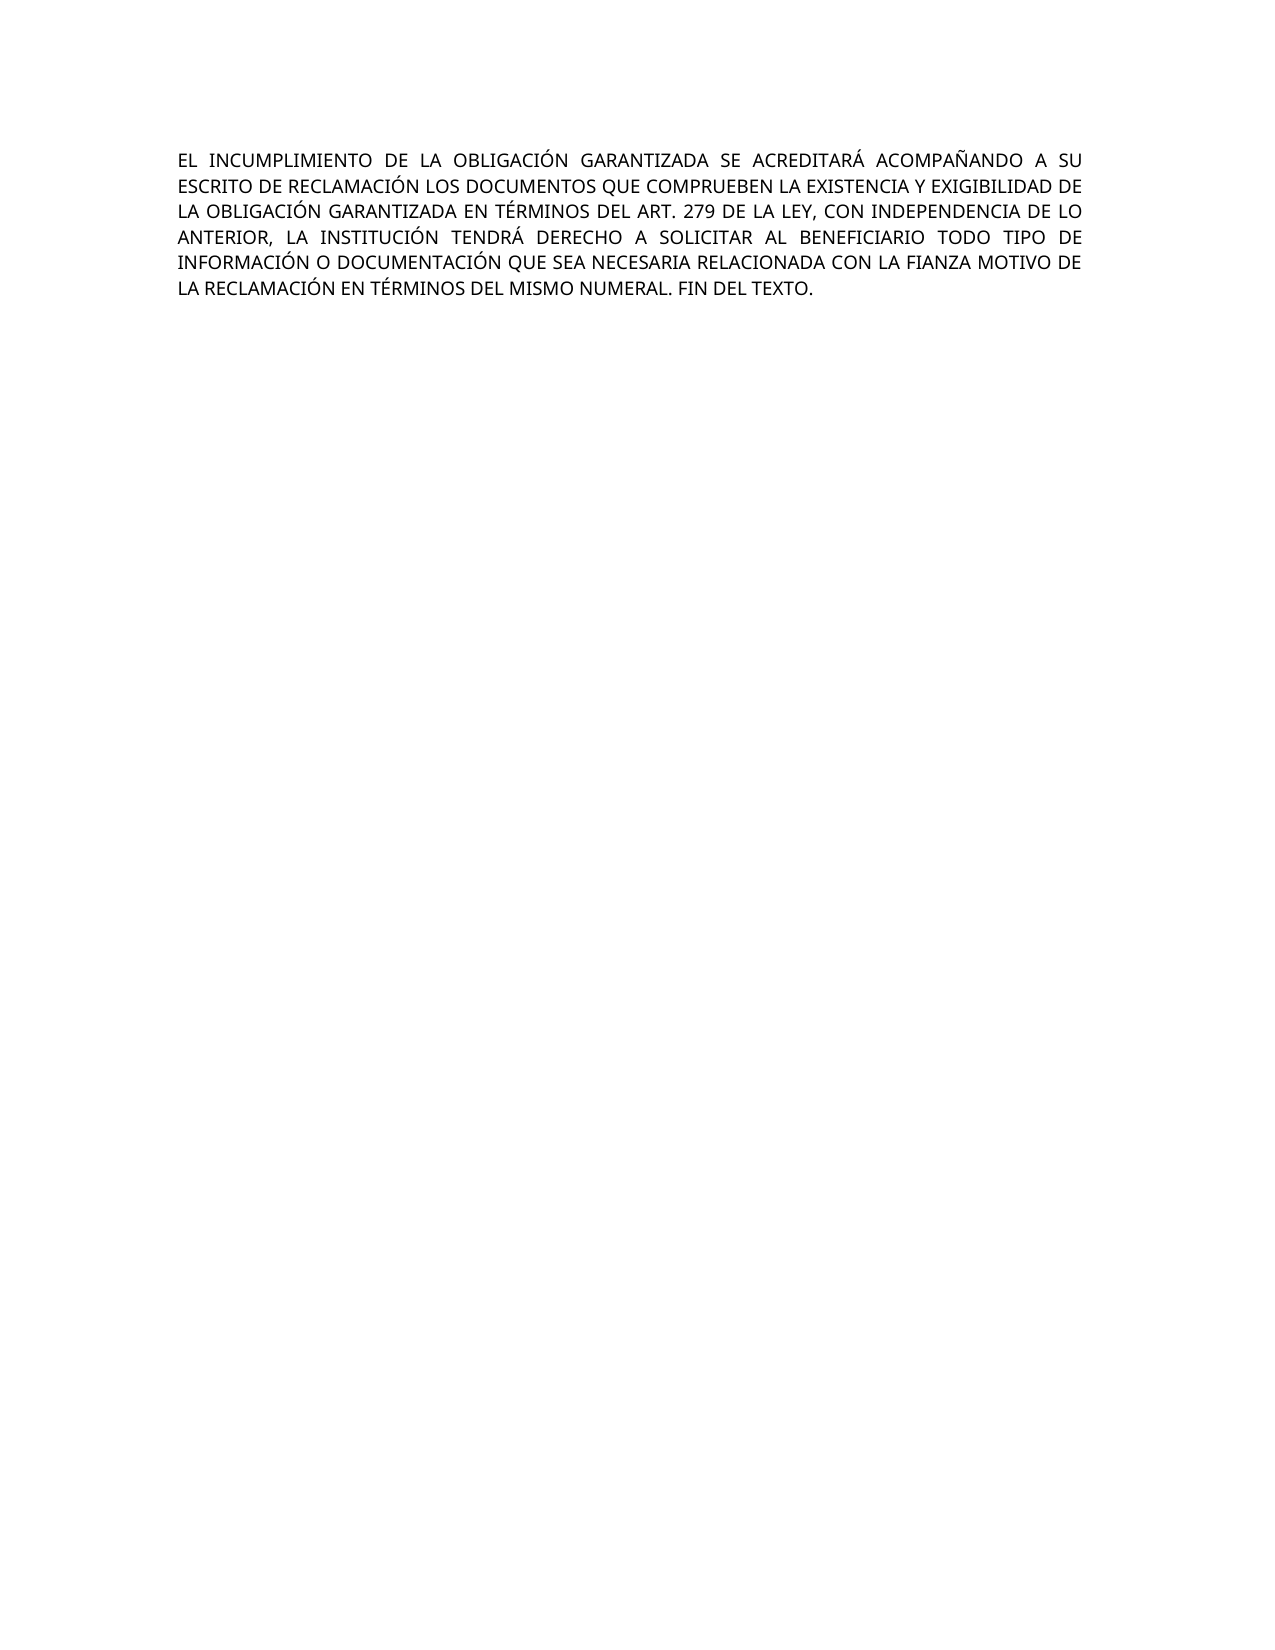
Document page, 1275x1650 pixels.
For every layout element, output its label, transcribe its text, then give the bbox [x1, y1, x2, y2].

text EL INCUMPLIMIENTO DE LA OBLIGACIÓN GARANTIZADA SE ACREDITARÁ ACOMPAÑANDO A SU ESCRITO DE RECLAMACIÓN LOS DOCUMENTOS QUE COMPRUEBEN LA EXISTENCIA Y EXIGIBILIDAD DE LA OBLIGACIÓN GARANTIZADA EN TÉRMINOS DEL ART. 279 DE LA LEY, CON INDEPENDENCIA DE LO ANTERIOR, LA INSTITUCIÓN TENDRÁ DERECHO A SOLICITAR AL BENEFICIARIO TODO TIPO DE INFORMACIÓN O DOCUMENTACIÓN QUE SEA NECESARIA RELACIONADA CON LA FIANZA MOTIVO DE LA RECLAMACIÓN EN TÉRMINOS DEL MISMO NUMERAL. FIN DEL TEXTO. [177, 148, 1083, 301]
